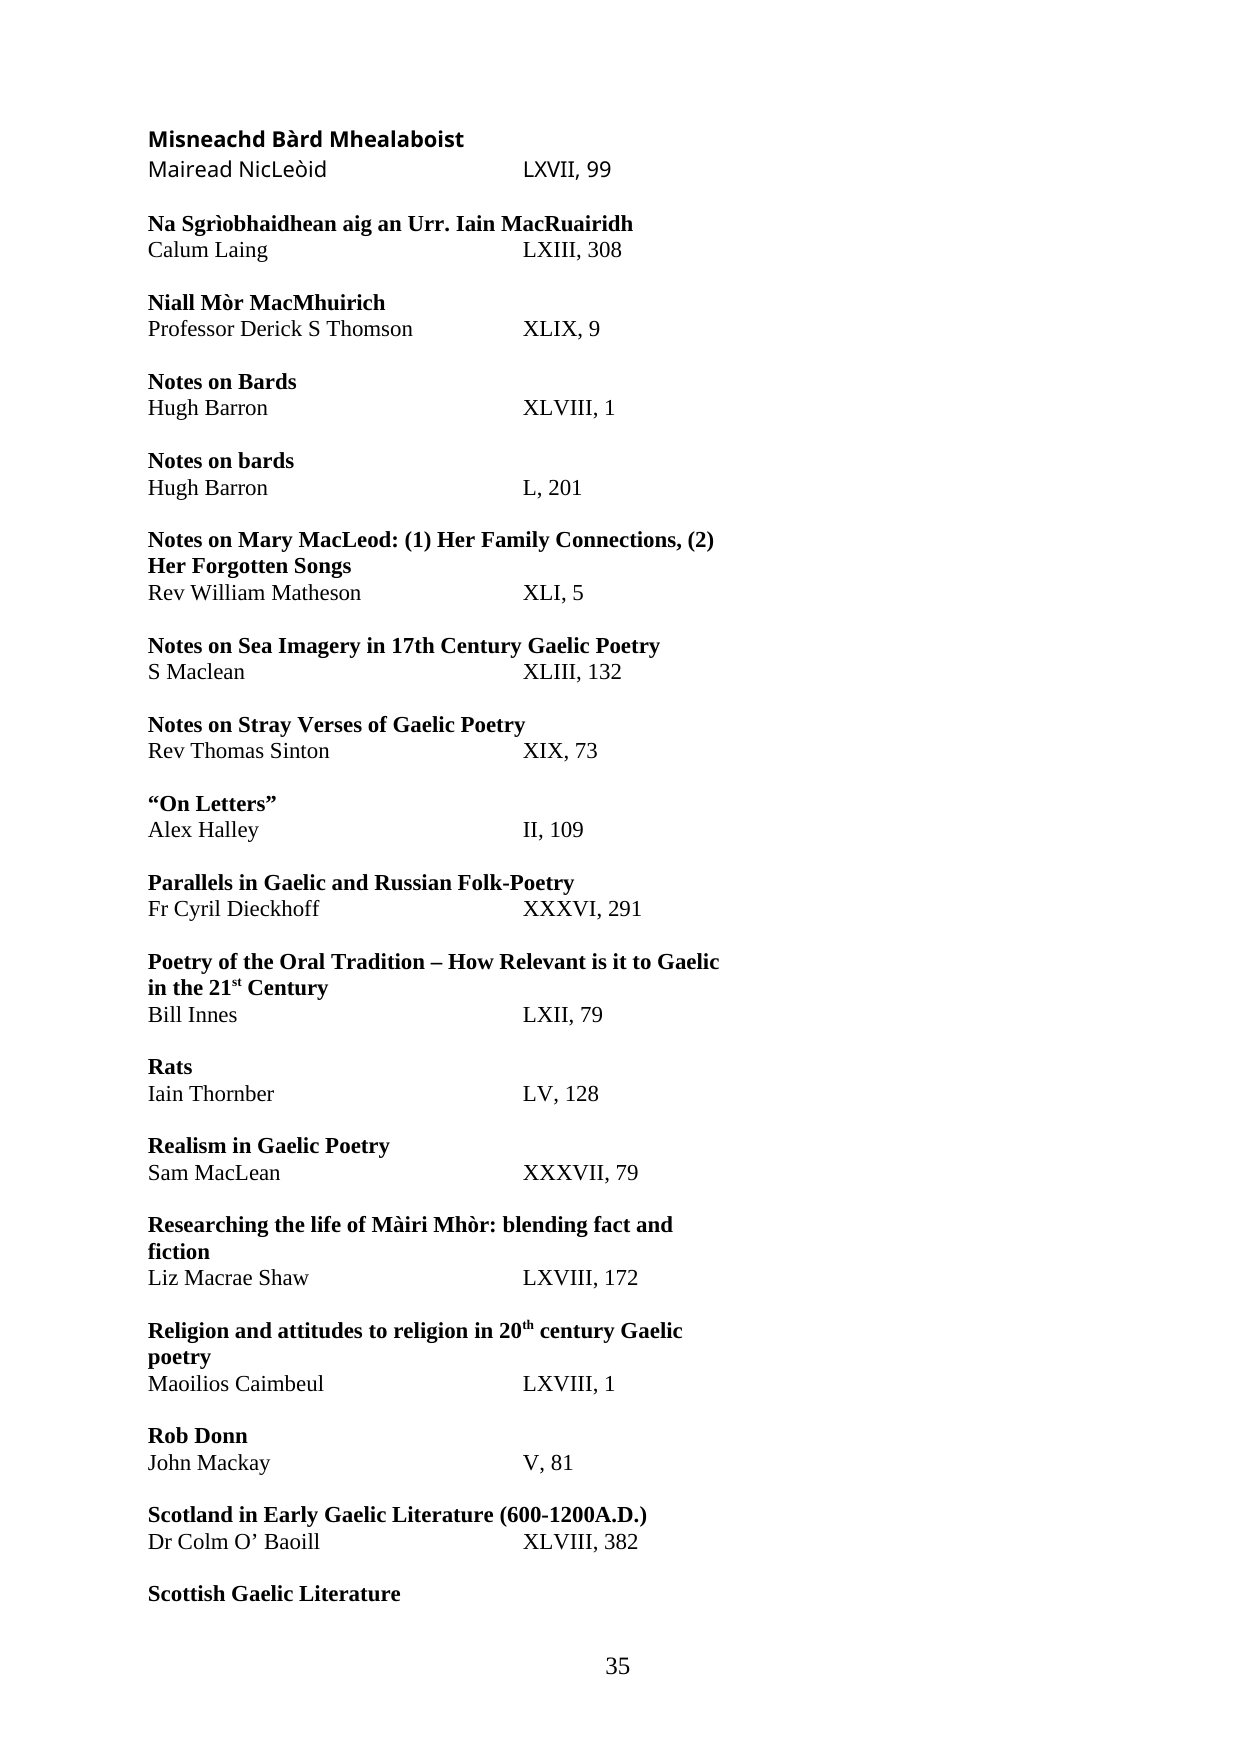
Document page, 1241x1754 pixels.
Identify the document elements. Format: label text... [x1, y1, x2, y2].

text Fr Cyril Dieckhoff XXXVI, 291 [148, 895, 729, 922]
text Rats [148, 1053, 729, 1080]
text Parallels in Gaelic and Russian Folk-Poetry [148, 869, 729, 895]
text Calum Laing LXIII, 308 [148, 236, 729, 263]
text Notes on bards [148, 447, 729, 473]
text Rob Donn [148, 1422, 729, 1449]
text in Early Gaelic Literature (600-1200A.D.) [148, 1501, 729, 1528]
text Bill Innes LXII, 79 [148, 1001, 729, 1027]
text Religion and attitudes to religion in 20th century Gaelic poetry [148, 1317, 729, 1369]
text John Mackay V, 81 [148, 1449, 729, 1475]
text Poetry of the Oral Tradition – How Relevant is it to Gaelic in the 21st Century [148, 948, 729, 1001]
text Notes on Stray Verses of Gaelic Poetry [148, 711, 729, 737]
text Na Sgrìobhaidhean aig an Urr. Iain MacRuairidh [148, 210, 729, 236]
text Sam MacLean XXXVII, 79 [148, 1159, 729, 1185]
text Notes on Bards [148, 368, 729, 394]
text Misneachd Bàrd Mhealaboist [148, 124, 1087, 154]
text “On Letters” [148, 790, 729, 816]
text Rev Thomas Sinton XIX, 73 [148, 737, 729, 763]
text S Maclean XLIII, 132 [148, 658, 729, 684]
text Maoilios Caimbeul LXVIII, 1 [148, 1369, 729, 1396]
text Realism in Gaelic Poetry [148, 1132, 729, 1159]
text Niall Mòr MacMhuirich [148, 289, 729, 315]
text Rev William Matheson XLI, 5 [148, 579, 729, 605]
text Researching the life of Màiri Mhòr: blending fact and fiction [148, 1211, 729, 1264]
text Hugh Barron XLVIII, 1 [148, 394, 729, 421]
text Mairead NicLeòid LXVII, 99 [148, 154, 729, 184]
text Professor Derick S Thomson XLIX, 9 [148, 315, 729, 342]
text Hugh Barron L, 201 [148, 473, 729, 500]
text Notes on Sea Imagery in 17th Century Gaelic Poetry [148, 632, 729, 658]
text Dr Colm O’ Baoill XLVIII, 382 [148, 1528, 729, 1554]
text Liz Macrae Shaw LXVIII, 172 [148, 1264, 729, 1291]
text Scottish Gaelic Literature [148, 1580, 729, 1607]
text Notes on Mary MacLeod: (1) Her Family Connections, (2) Her Forgotten Songs [148, 526, 729, 579]
text Alex Halley II, 109 [148, 816, 729, 842]
text Iain Thornber , 128 [148, 1080, 729, 1106]
